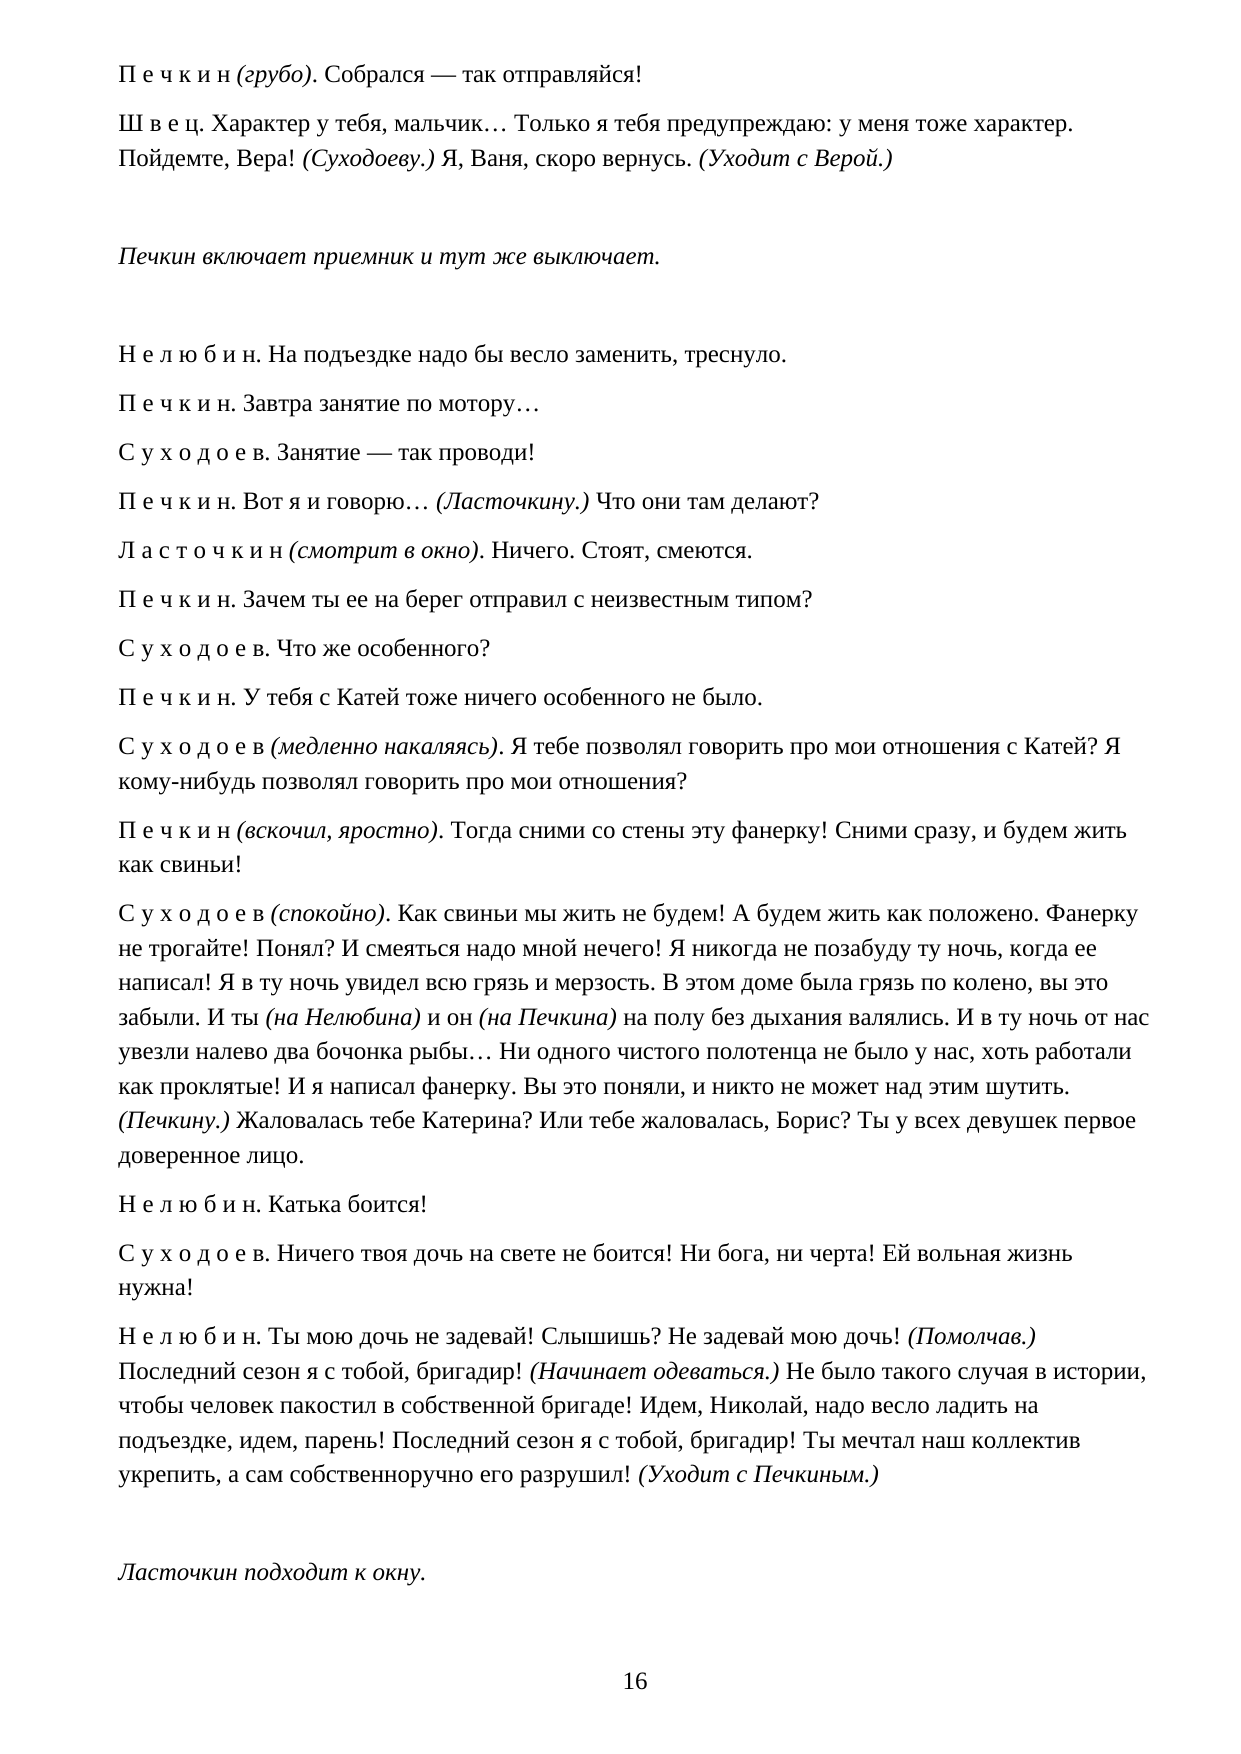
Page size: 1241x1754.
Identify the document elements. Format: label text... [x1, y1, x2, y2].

text П е ч к и н. У тебя с Катей тоже ничего особенного не было. [118, 682, 1152, 711]
text С у х о д о е в. Занятие — так проводи! [118, 437, 1152, 466]
text П е ч к и н. Зачем ты ее на берег отправил с неизвестным типом? [118, 584, 1152, 613]
text С у х о д о е в (медленно накаляясь). Я тебе позволял говорить про мои отношения с Катей? Я кому-нибудь позволял говорить про мои отношения? [118, 731, 1152, 794]
text Ш в е ц. Характер у тебя, мальчик… Только я тебя предупреждаю: у меня тоже характер. Пойдемте, Вера! (Суходоеву.) Я, Ваня, скоро вернусь. (Уходит с Верой.) [118, 108, 1152, 171]
text Н е л ю б и н. Ты мою дочь не задевай! Слышишь? Не задевай мою дочь! (Помолчав.) Последний сезон я с тобой, бригадир! (Начинает одеваться.) Не было такого случая в истории, чтобы человек пакостил в собственной бригаде! Идем, Николай, надо весло ладить на подъездке, идем, парень! Последний сезон я с тобой, бригадир! Ты мечтал наш коллектив укрепить, а сам собственноручно его разрушил! (Уходит с Печкиным.) [118, 1321, 1152, 1488]
text С у х о д о е в (спокойно). Как свиньи мы жить не будем! А будем жить как положено. Фанерку не трогайте! Понял? И смеяться надо мной нечего! Я никогда не позабуду ту ночь, когда ее написал! Я в ту ночь увидел всю грязь и мерзость. В этом доме была грязь по колено, вы это забыли. И ты (на Нелюбина) и он (на Печкина) на полу без дыхания валялись. И в ту ночь от нас увезли налево два бочонка рыбы… Ни одного чистого полотенца не было у нас, хоть работали как проклятые! И я написал фанерку. Вы это поняли, и никто не может над этим шутить. (Печкину.) Жаловалась тебе Катерина? Или тебе жаловалась, Борис? Ты у всех девушек первое доверенное лицо. [118, 898, 1152, 1168]
text Печкин включает приемник и тут же выключает. [118, 241, 1152, 269]
text Ласточкин подходит к окну. [118, 1557, 1152, 1586]
text П е ч к и н (грубо). Собрался — так отправляйся! [118, 59, 1152, 88]
text С у х о д о е в. Ничего твоя дочь на свете не боится! Ни бога, ни черта! Ей вольная жизнь нужна! [118, 1238, 1152, 1301]
text Л а с т о ч к и н (смотрит в окно). Ничего. Стоят, смеются. [118, 535, 1152, 564]
text П е ч к и н (вскочил, яростно). Тогда сними со стены эту фанерку! Сними сразу, и будем жить как свиньи! [118, 815, 1152, 878]
text Н е л ю б и н. Катька боится! [118, 1189, 1152, 1218]
text С у х о д о е в. Что же особенного? [118, 633, 1152, 662]
text П е ч к и н. Завтра занятие по мотору… [118, 388, 1152, 417]
text П е ч к и н. Вот я и говорю… (Ласточкину.) Что они там делают? [118, 486, 1152, 515]
text Н е л ю б и н. На подъездке надо бы весло заменить, треснуло. [118, 339, 1152, 368]
